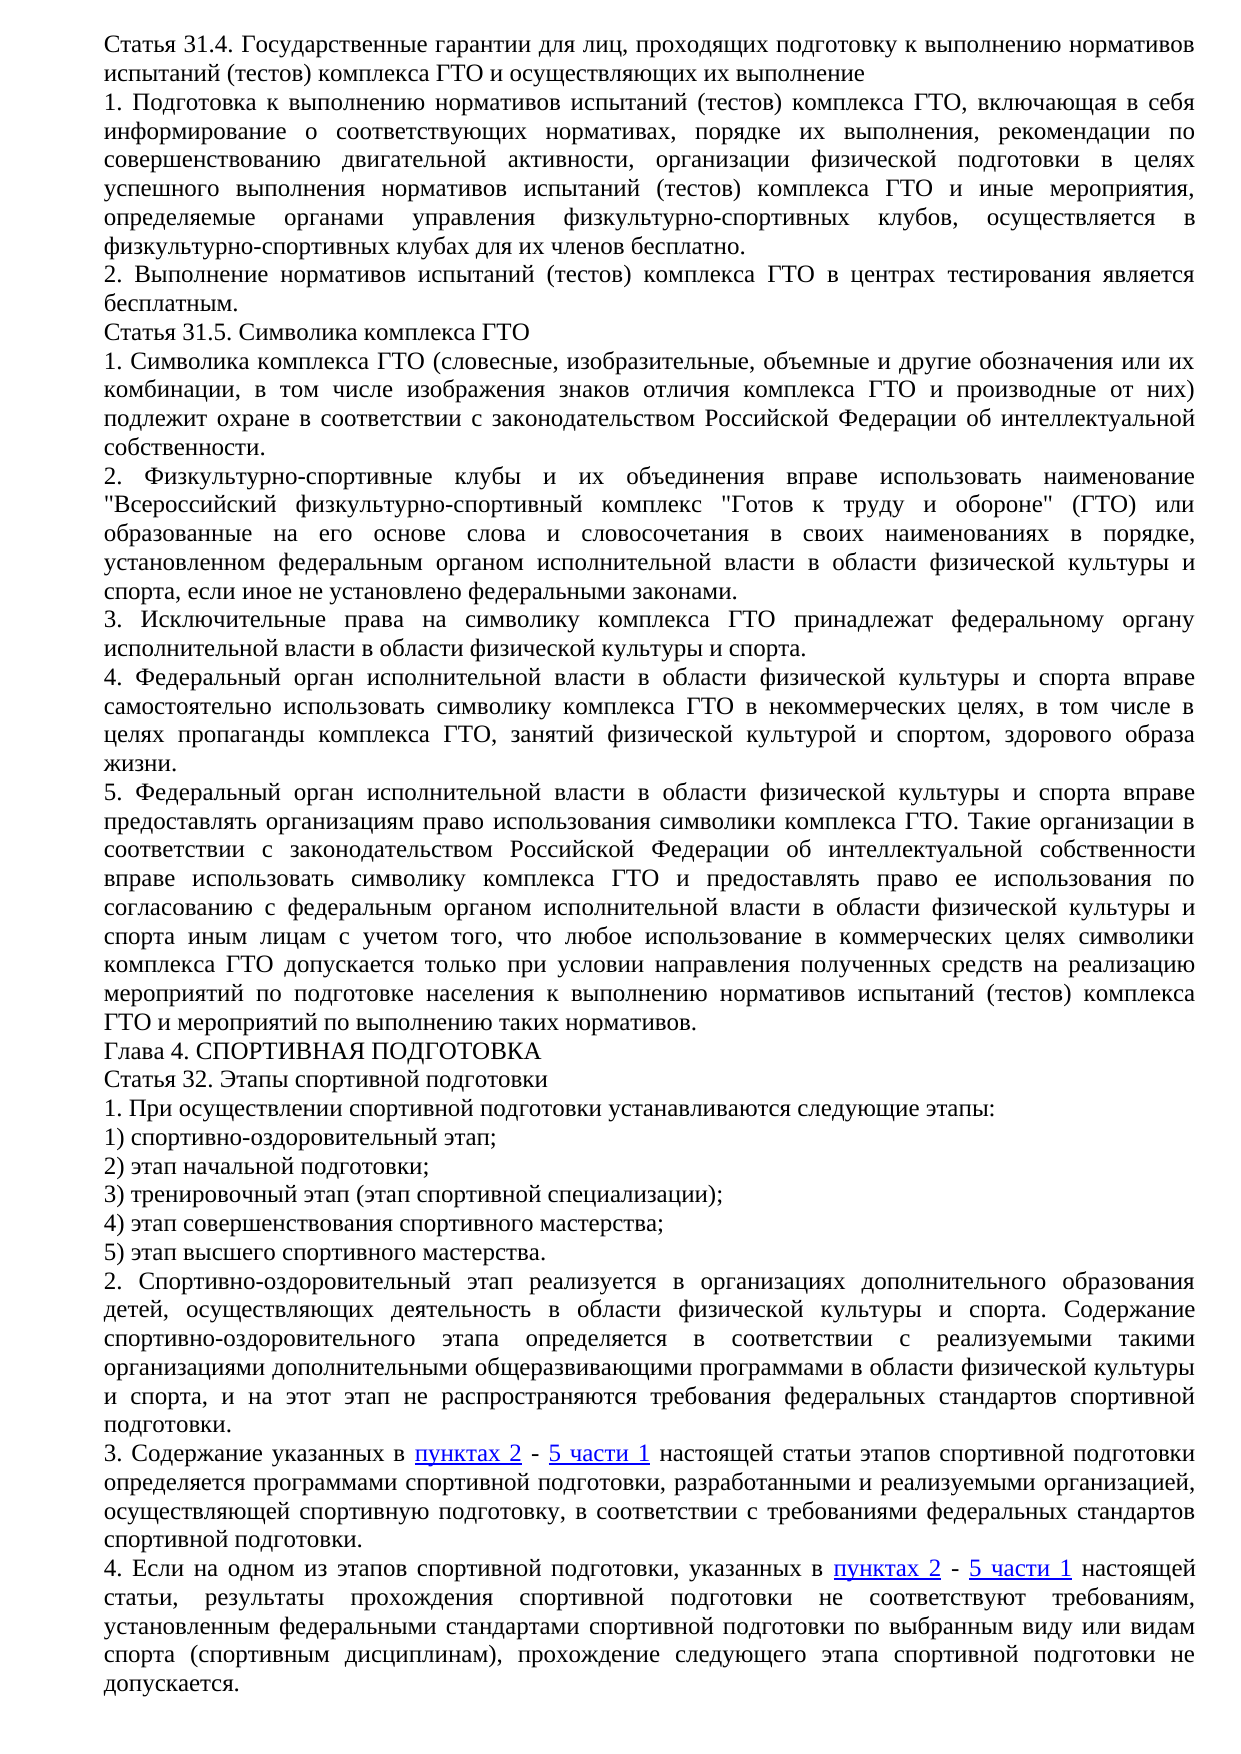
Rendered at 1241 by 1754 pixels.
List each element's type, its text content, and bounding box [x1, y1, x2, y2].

text 2. Выполнение нормативов испытаний (тестов) комплекса ГТО в центрах тестирования является бесплатным. [103, 259, 1196, 317]
text 2) этап начальной подготовки; [103, 1151, 1196, 1179]
text 1. При осуществлении спортивной подготовки устанавливаются следующие этапы: [103, 1093, 1196, 1122]
text Глава 4. СПОРТИВНАЯ ПОДГОТОВКА [103, 1036, 1196, 1064]
text 3. Исключительные права на символику комплекса ГТО принадлежат федеральному органу исполнительной власти в области физической культуры и спорта. [103, 604, 1196, 662]
text 1) спортивно-оздоровительный этап; [103, 1122, 1196, 1151]
text 1. Подготовка к выполнению нормативов испытаний (тестов) комплекса ГТО, включающая в себя информирование о соответствующих нормативах, порядке их выполнения, рекомендации по совершенствованию двигательной активности, организации физической подготовки в целях успешного выполнения нормативов испытаний (тестов) комплекса ГТО и иные мероприятия, определяемые органами управления физкультурно-спортивных клубов, осуществляется в физкультурно-спортивных клубах для их членов бесплатно. [103, 87, 1196, 259]
text 1. Символика комплекса ГТО (словесные, изобразительные, объемные и другие обозначения или их комбинации, в том числе изображения знаков отличия комплекса ГТО и производные от них) подлежит охране в соответствии с законодательством Российской Федерации об интеллектуальной собственности. [103, 346, 1196, 461]
text 5) этап высшего спортивного мастерства. [103, 1237, 1196, 1266]
text 2. Спортивно-оздоровительный этап реализуется в организациях дополнительного образования детей, осуществляющих деятельность в области физической культуры и спорта. Содержание спортивно-оздоровительного этапа определяется в соответствии с реализуемыми такими организациями дополнительными общеразвивающими программами в области физической культуры и спорта, и на этот этап не распространяются требования федеральных стандартов спортивной подготовки. [103, 1266, 1196, 1438]
text 2. Физкультурно-спортивные клубы и их объединения вправе использовать наименование "Всероссийский физкультурно-спортивный комплекс "Готов к труду и обороне" (ГТО) или образованные на его основе слова и словосочетания в своих наименованиях в порядке, установленном федеральным органом исполнительной власти в области физической культуры и спорта, если иное не установлено федеральными законами. [103, 461, 1196, 604]
text 3) тренировочный этап (этап спортивной специализации); [103, 1179, 1196, 1208]
text 5. Федеральный орган исполнительной власти в области физической культуры и спорта вправе предоставлять организациям право использования символики комплекса ГТО. Такие организации в соответствии с законодательством Российской Федерации об интеллектуальной собственности вправе использовать символику комплекса ГТО и предоставлять право ее использования по согласованию с федеральным органом исполнительной власти в области физической культуры и спорта иным лицам с учетом того, что любое использование в коммерческих целях символики комплекса ГТО допускается только при условии направления полученных средств на реализацию мероприятий по подготовке населения к выполнению нормативов испытаний (тестов) комплекса ГТО и мероприятий по выполнению таких нормативов. [103, 777, 1196, 1036]
text 4) этап совершенствования спортивного мастерства; [103, 1208, 1196, 1237]
text Статья 32. Этапы спортивной подготовки [103, 1064, 1196, 1093]
text 4. Федеральный орган исполнительной власти в области физической культуры и спорта вправе самостоятельно использовать символику комплекса ГТО в некоммерческих целях, в том числе в целях пропаганды комплекса ГТО, занятий физической культурой и спортом, здорового образа жизни. [103, 662, 1196, 777]
text 4. Если на одном из этапов спортивной подготовки, указанных в пунктах 2 - 5 части 1 настоящей статьи, результаты прохождения спортивной подготовки не соответствуют требованиям, установленным федеральными стандартами спортивной подготовки по выбранным виду или видам спорта (спортивным дисциплинам), прохождение следующего этапа спортивной подготовки не допускается. [103, 1553, 1196, 1697]
text 3. Содержание указанных в пунктах 2 - 5 части 1 настоящей статьи этапов спортивной подготовки определяется программами спортивной подготовки, разработанными и реализуемыми организацией, осуществляющей спортивную подготовку, в соответствии с требованиями федеральных стандартов спортивной подготовки. [103, 1438, 1196, 1553]
text Статья 31.4. Государственные гарантии для лиц, проходящих подготовку к выполнению нормативов испытаний (тестов) комплекса ГТО и осуществляющих их выполнение [103, 29, 1196, 87]
text Статья 31.5. Символика комплекса ГТО [103, 317, 1196, 346]
